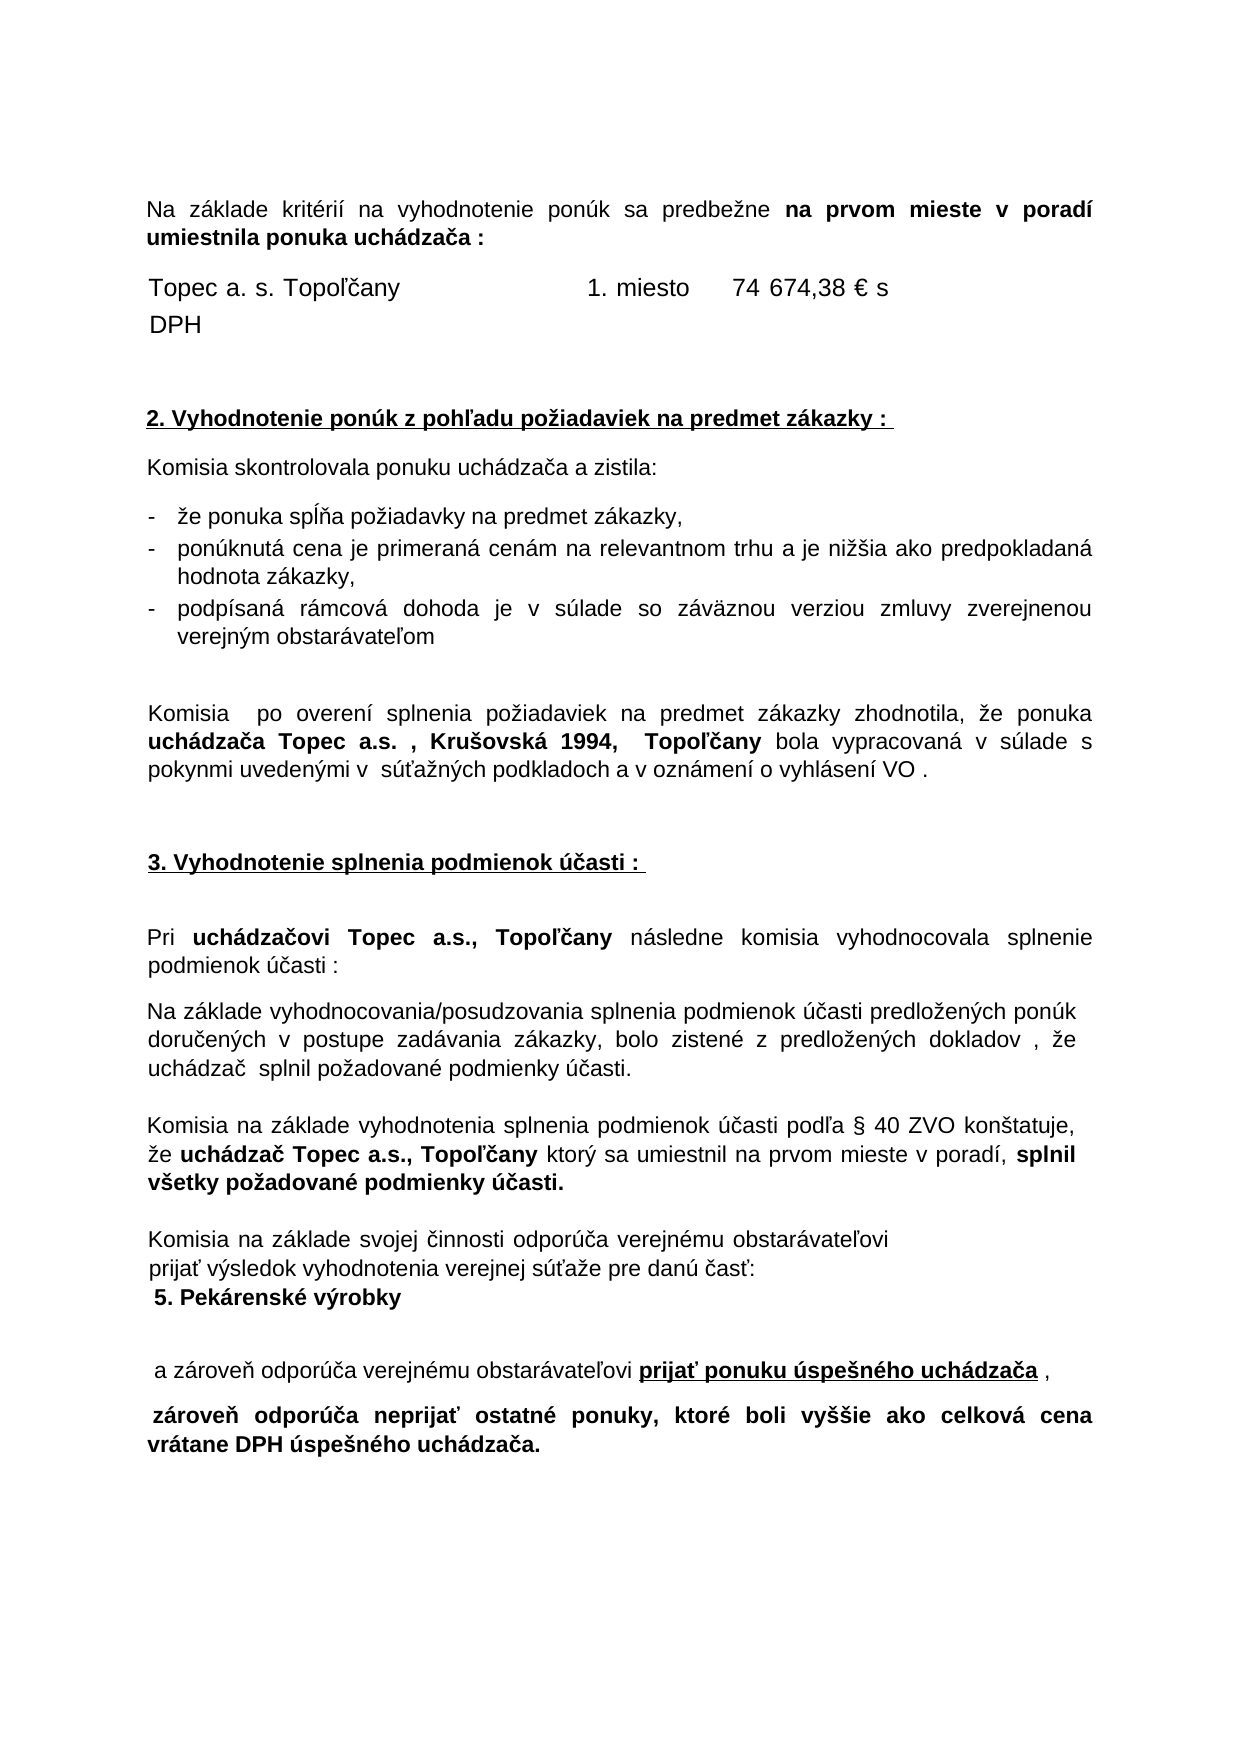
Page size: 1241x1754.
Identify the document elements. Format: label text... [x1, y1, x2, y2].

list ponúknutá cena je primeraná cenám na relevantnom trhu a je nižšia ako predpokladaná hodnota zákazky, [148, 534, 1093, 589]
text 2. Vyhodnotenie ponúk z pohľadu požiadaviek na predmet zákazky : [146, 405, 1093, 431]
text Pri uchádzačovi Topec a.s., Topoľčany následne komisia vyhodnocovala splnenie podmienok účasti : [147, 923, 1093, 978]
text Na základe kritérií na vyhodnotenie ponúk sa predbežne na prvom mieste v poradí umiestnila ponuka uchádzača : [146, 196, 1093, 251]
text 5. Pekárenské výrobky [148, 1284, 889, 1310]
text Komisia na základe vyhodnotenia splnenia podmienok účasti podľa § 40 ZVO konštatuje, že uchádzač Topec a.s., Topoľčany ktorý sa umiestnil na prvom mieste v poradí, splnil všetky požadované podmienky účasti. [147, 1112, 1076, 1195]
text Topec a. s. Topoľčany 1. miesto 74 674,38 € s DPH [148, 272, 889, 338]
text Komisia na základe svojej činnosti odporúča verejnému obstarávateľovi prijať výsledok vyhodnotenia verejnej súťaže pre danú časť: [148, 1226, 889, 1281]
list podpísaná rámcová dohoda je v súlade so záväznou verziou zmluvy zverejnenou verejným obstarávateľom [148, 595, 1093, 649]
text Komisia po overení splnenia požiadaviek na predmet zákazky zhodnotila, že ponuka uchádzača Topec a.s. , Krušovská 1994, Topoľčany bola vypracovaná v súlade s pokynmi uvedenými v súťažných podkladoch a v oznámení o vyhlásení VO . [148, 699, 1093, 783]
text 3. Vyhodnotenie splnenia podmienok účasti : [148, 849, 1093, 875]
text Na základe vyhodnocovania/posudzovania splnenia podmienok účasti predložených ponúk doručených v postupe zadávania zákazky, bolo zistené z predložených dokladov , že uchádzač splnil požadované podmienky účasti. [147, 998, 1076, 1081]
text zároveň odporúča neprijať ostatné ponuky, ktoré boli vyššie ako celková cena vrátane DPH úspešného uchádzača. [146, 1402, 1093, 1457]
list že ponuka spĺňa požiadavky na predmet zákazky, [148, 503, 1093, 529]
text a zároveň odporúča verejnému obstarávateľovi prijať ponuku úspešného uchádzača , [148, 1357, 1093, 1383]
text Komisia skontrolovala ponuku uchádzača a zistila: [147, 454, 1093, 480]
